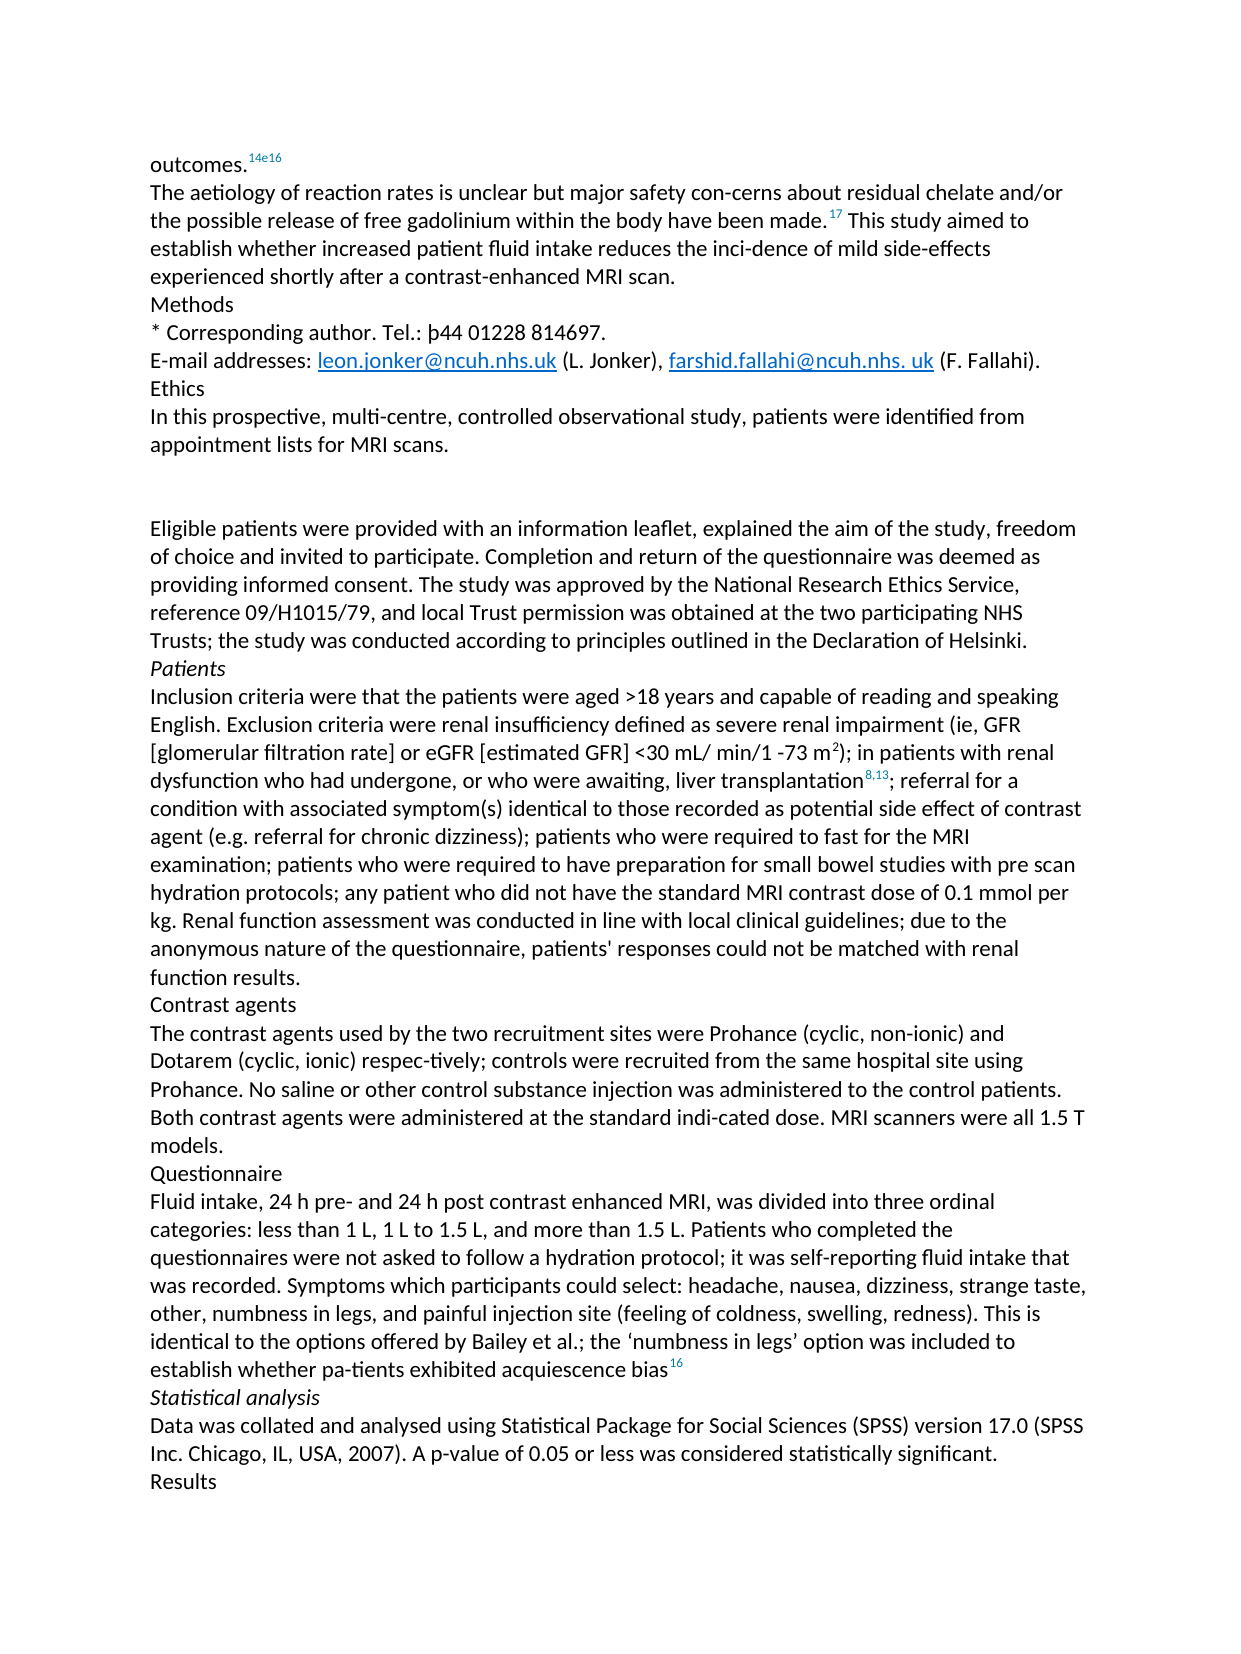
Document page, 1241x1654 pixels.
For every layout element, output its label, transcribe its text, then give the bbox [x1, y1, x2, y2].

text The contrast agents used by the two recruitment sites were Prohance (cyclic, non-ionic) and Dotarem (cyclic, ionic) respec-tively; controls were recruited from the same hospital site using Prohance. No saline or other control substance injection was administered to the control patients. [150, 1019, 1090, 1103]
text Data was collated and analysed using Statistical Package for Social Sciences (SPSS) version 17.0 (SPSS Inc. Chicago, IL, USA, 2007). A p-value of 0.05 or less was considered statistically significant. [150, 1411, 1090, 1467]
text Contrast agents [150, 991, 1090, 1019]
text Eligible patients were provided with an information leaflet, explained the aim of the study, freedom of choice and invited to participate. Completion and return of the questionnaire was deemed as providing informed consent. The study was approved by the National Research Ethics Service, reference 09/H1015/79, and local Trust permission was obtained at the two participating NHS Trusts; the study was conducted according to principles outlined in the Declaration of Helsinki. [150, 514, 1090, 654]
text Statistical analysis [150, 1383, 1090, 1411]
text Inclusion criteria were that the patients were aged >18 years and capable of reading and speaking English. Exclusion criteria were renal insufficiency defined as severe renal impairment (ie, GFR [glomerular filtration rate] or eGFR [estimated GFR] <30 mL/ min/1 -73 m2); in patients with renal dysfunction who had undergone, or who were awaiting, liver transplantation8,13; referral for a condition with associated symptom(s) identical to those recorded as potential side effect of contrast agent (e.g. referral for chronic dizziness); patients who were required to fast for the MRI examination; patients who were required to have preparation for small bowel studies with pre scan hydration protocols; any patient who did not have the standard MRI contrast dose of 0.1 mmol per kg. Renal function assessment was conducted in line with local clinical guidelines; due to the anonymous nature of the questionnaire, patients' responses could not be matched with renal function results. [150, 682, 1090, 991]
text Patients [150, 654, 1090, 682]
text Results [150, 1467, 1090, 1495]
text The aetiology of reaction rates is unclear but major safety con-cerns about residual chelate and/or the possible release of free gadolinium within the body have been made.17 This study aimed to establish whether increased patient fluid intake reduces the inci-dence of mild side-effects experienced shortly after a contrast-enhanced MRI scan. [150, 178, 1090, 290]
text In this prospective, multi-centre, controlled observational study, patients were identified from appointment lists for MRI scans. [150, 402, 1090, 458]
text Methods [150, 290, 1090, 318]
text * Corresponding author. Tel.: þ44 01228 814697. [150, 318, 1090, 346]
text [150, 150, 1090, 178]
text Questionnaire [150, 1159, 1090, 1187]
text Both contrast agents were administered at the standard indi-cated dose. MRI scanners were all 1.5 T models. [150, 1103, 1090, 1159]
text Fluid intake, 24 h pre- and 24 h post contrast enhanced MRI, was divided into three ordinal categories: less than 1 L, 1 L to 1.5 L, and more than 1.5 L. Patients who completed the questionnaires were not asked to follow a hydration protocol; it was self-reporting fluid intake that was recorded. Symptoms which participants could select: headache, nausea, dizziness, strange taste, other, numbness in legs, and painful injection site (feeling of coldness, swelling, redness). This is identical to the options offered by Bailey et al.; the ‘numbness in legs’ option was included to establish whether pa-tients exhibited acquiescence bias16 [150, 1187, 1090, 1383]
text Ethics [150, 374, 1090, 402]
text E-mail addresses: leon.jonker@ncuh.nhs.uk (L. Jonker), farshid.fallahi@ncuh.nhs. uk (F. Fallahi). [150, 346, 1090, 374]
